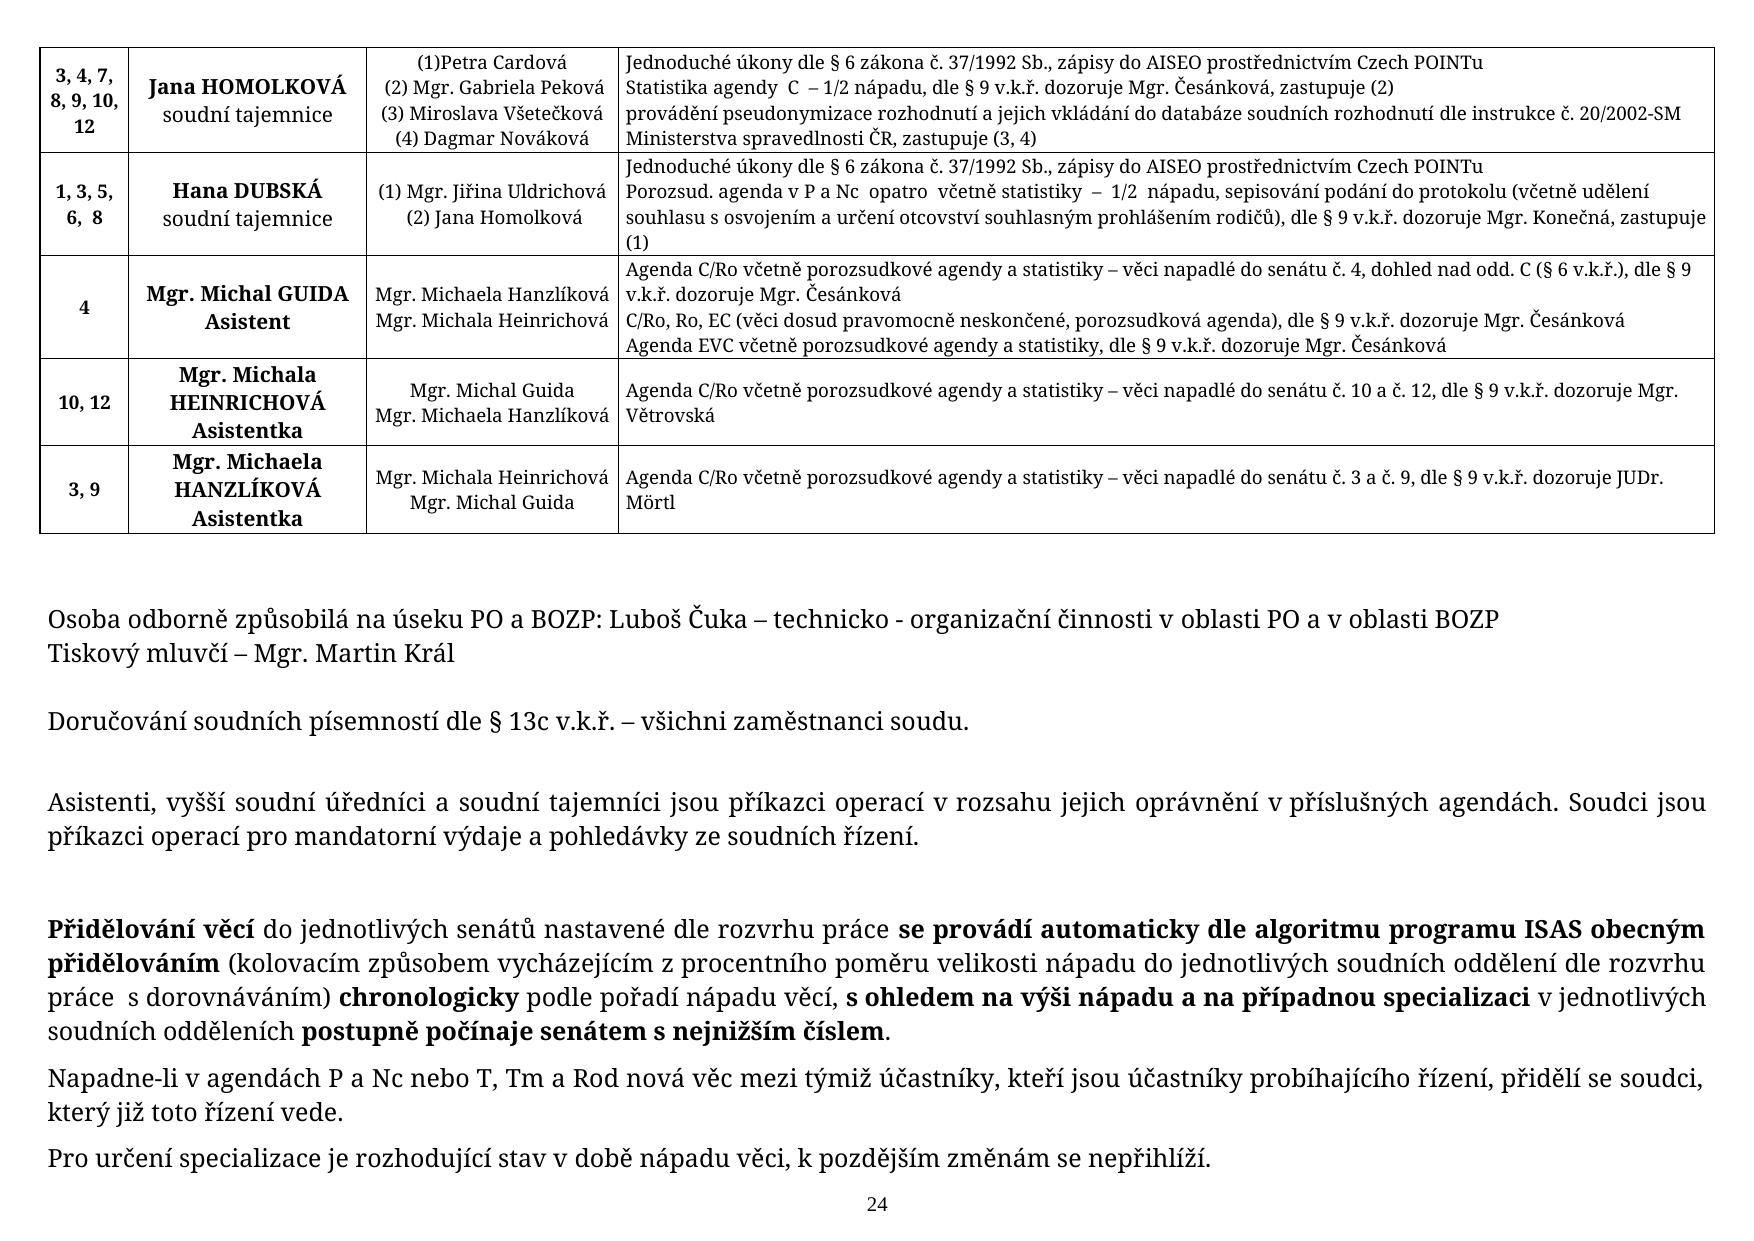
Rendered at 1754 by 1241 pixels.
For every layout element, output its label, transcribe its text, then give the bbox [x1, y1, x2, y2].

text Napadne-li v agendách P a Nc nebo T, Tm a Rod nová věc mezi týmiž účastníky, kteří jsou účastníky probíhajícího řízení, přidělí se soudci, který již toto řízení vede. [47, 1061, 1707, 1129]
table_cell Mgr. Michala HEINRICHOVÁ Asistentka [129, 359, 366, 445]
table_cell Jana HOMOLKOVÁ soudní tajemnice [129, 48, 366, 152]
table_cell (1) Mgr. Jiřina Uldrichová (2) Jana Homolková [367, 153, 618, 255]
text Doručování soudních písemností dle § 13c v.k.ř. – všichni zaměstnanci soudu. [47, 704, 1707, 738]
table_cell Mgr. Michal Guida Mgr. Michaela Hanzlíková [367, 359, 618, 445]
text Přidělování věcí do jednotlivých senátů nastavené dle rozvrhu práce se provádí automaticky dle algoritmu programu ISAS obecným přidělováním (kolovacím způsobem vycházejícím z procentního poměru velikosti nápadu do jednotlivých soudních oddělení dle rozvrhu práce s dorovnáváním) chronologicky podle pořadí nápadu věcí, s ohledem na výši nápadu a na případnou specializaci v jednotlivých soudních odděleních postupně počínaje senátem s nejnižším číslem. [47, 912, 1707, 1048]
table_cell Hana DUBSKÁ soudní tajemnice [129, 153, 366, 255]
table_cell Agenda C/Ro včetně porozsudkové agendy a statistiky – věci napadlé do senátu č. 3 a č. 9, dle § 9 v.k.ř. dozoruje JUDr. Mörtl [619, 446, 1714, 532]
table_cell Jednoduché úkony dle § 6 zákona č. 37/1992 Sb., zápisy do AISEO prostřednictvím Czech POINTu Statistika agendy C – 1/2 nápadu, dle § 9 v.k.ř. dozoruje Mgr. Česánková, zastupuje (2) provádění pseudonymizace rozhodnutí a jejich vkládání do databáze soudních rozhodnutí dle instrukce č. 20/2002-SM Ministerstva spravedlnosti ČR, zastupuje (3, 4) [619, 48, 1714, 152]
table_cell 3, 9 [41, 446, 128, 532]
table_cell 3, 4, 7, 8, 9, 10, 12 [41, 48, 128, 152]
text Asistenti, vyšší soudní úředníci a soudní tajemníci jsou příkazci operací v rozsahu jejich oprávnění v příslušných agendách. Soudci jsou příkazci operací pro mandatorní výdaje a pohledávky ze soudních řízení. [47, 784, 1707, 853]
table_cell 10, 12 [41, 359, 128, 445]
table_cell 4 [41, 256, 128, 358]
text Osoba odborně způsobilá na úseku PO a BOZP: Luboš Čuka – technicko - organizační činnosti v oblasti PO a v oblasti BOZP [47, 602, 1707, 636]
text Pro určení specializace je rozhodující stav v době nápadu věci, k pozdějším změnám se nepřihlíží. [47, 1141, 1707, 1175]
table_cell Agenda C/Ro včetně porozsudkové agendy a statistiky – věci napadlé do senátu č. 4, dohled nad odd. C (§ 6 v.k.ř.), dle § 9 v.k.ř. dozoruje Mgr. Česánková C/Ro, Ro, EC (věci dosud pravomocně neskončené, porozsudková agenda), dle § 9 v.k.ř. dozoruje Mgr. Česánková Agenda EVC včetně porozsudkové agendy a statistiky, dle § 9 v.k.ř. dozoruje Mgr. Česánková [619, 256, 1714, 358]
table_cell Mgr. Michaela HANZLÍKOVÁ Asistentka [129, 446, 366, 532]
table_cell Jednoduché úkony dle § 6 zákona č. 37/1992 Sb., zápisy do AISEO prostřednictvím Czech POINTu Porozsud. agenda v P a Nc opatro včetně statistiky – 1/2 nápadu, sepisování podání do protokolu (včetně udělení souhlasu s osvojením a určení otcovství souhlasným prohlášením rodičů), dle § 9 v.k.ř. dozoruje Mgr. Konečná, zastupuje (1) [619, 153, 1714, 255]
table_cell Agenda C/Ro včetně porozsudkové agendy a statistiky – věci napadlé do senátu č. 10 a č. 12, dle § 9 v.k.ř. dozoruje Mgr. Větrovská [619, 359, 1714, 445]
table_cell Mgr. Michaela Hanzlíková Mgr. Michala Heinrichová [367, 256, 618, 358]
table_cell Mgr. Michal GUIDA Asistent [129, 256, 366, 358]
table_cell Mgr. Michala Heinrichová Mgr. Michal Guida [367, 446, 618, 532]
text Tiskový mluvčí – Mgr. Martin Král [47, 636, 1707, 670]
table_cell (1)Petra Cardová (2) Mgr. Gabriela Peková (3) Miroslava Všetečková (4) Dagmar Nováková [367, 48, 618, 152]
table_cell 1, 3, 5, 6, 8 [41, 153, 128, 255]
